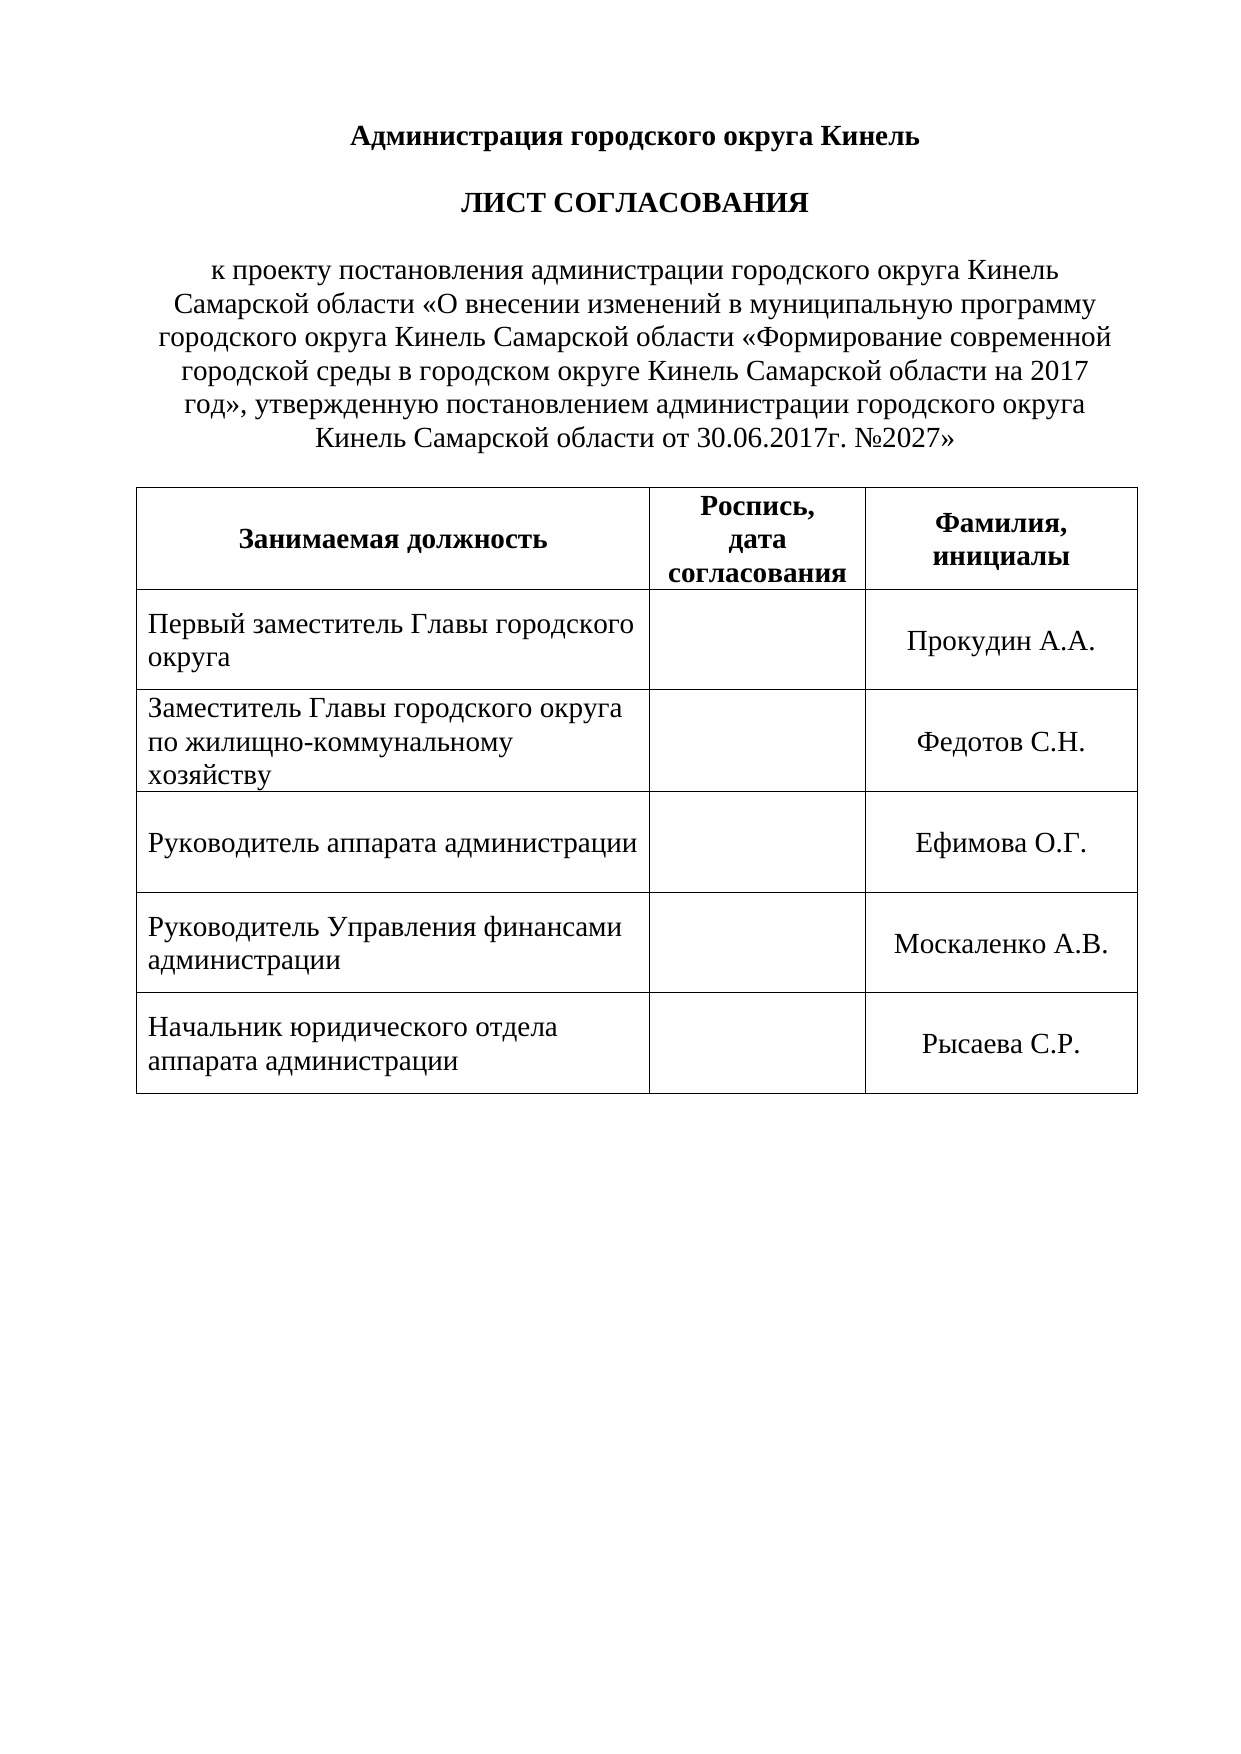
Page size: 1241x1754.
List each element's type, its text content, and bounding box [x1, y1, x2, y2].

table_cell Руководитель аппарата администрации [137, 792, 649, 892]
table_cell Рысаева С.Р. [866, 993, 1137, 1093]
table_cell Ефимова О.Г. [866, 792, 1137, 892]
table_cell Руководитель Управления финансами администрации [137, 893, 649, 992]
table_header Занимаемая должность [137, 488, 649, 589]
table_cell Заместитель Главы городского округа по жилищно-коммунальному хозяйству [137, 690, 649, 791]
table_cell Прокудин А.А. [866, 590, 1137, 689]
table_cell Начальник юридического отдела аппарата администрации [137, 993, 649, 1093]
table_header Роспись, дата согласования [650, 488, 865, 589]
table_cell Первый заместитель Главы городского округа [137, 590, 649, 689]
table_cell [650, 893, 865, 992]
table_cell [650, 993, 865, 1093]
table_cell Москаленко А.В. [866, 893, 1137, 992]
text ЛИСТ СОГЛАСОВАНИЯ [148, 185, 1122, 219]
table_cell [650, 792, 865, 892]
text к проекту постановления администрации городского округа Кинель Самарской области «О внесении изменений в муниципальную программу городского округа Кинель Самарской области «Формирование современной городской среды в городском округе Кинель Самарской области на 2017 год», утвержденную постановлением администрации городского округа Кинель Самарской области от 30.06.2017г. №2027» [148, 252, 1122, 453]
table_header Фамилия, инициалы [866, 488, 1137, 589]
table_cell [650, 690, 865, 791]
text Администрация городского округа Кинель [148, 118, 1122, 152]
table_cell Федотов С.Н. [866, 690, 1137, 791]
table_cell [650, 590, 865, 689]
